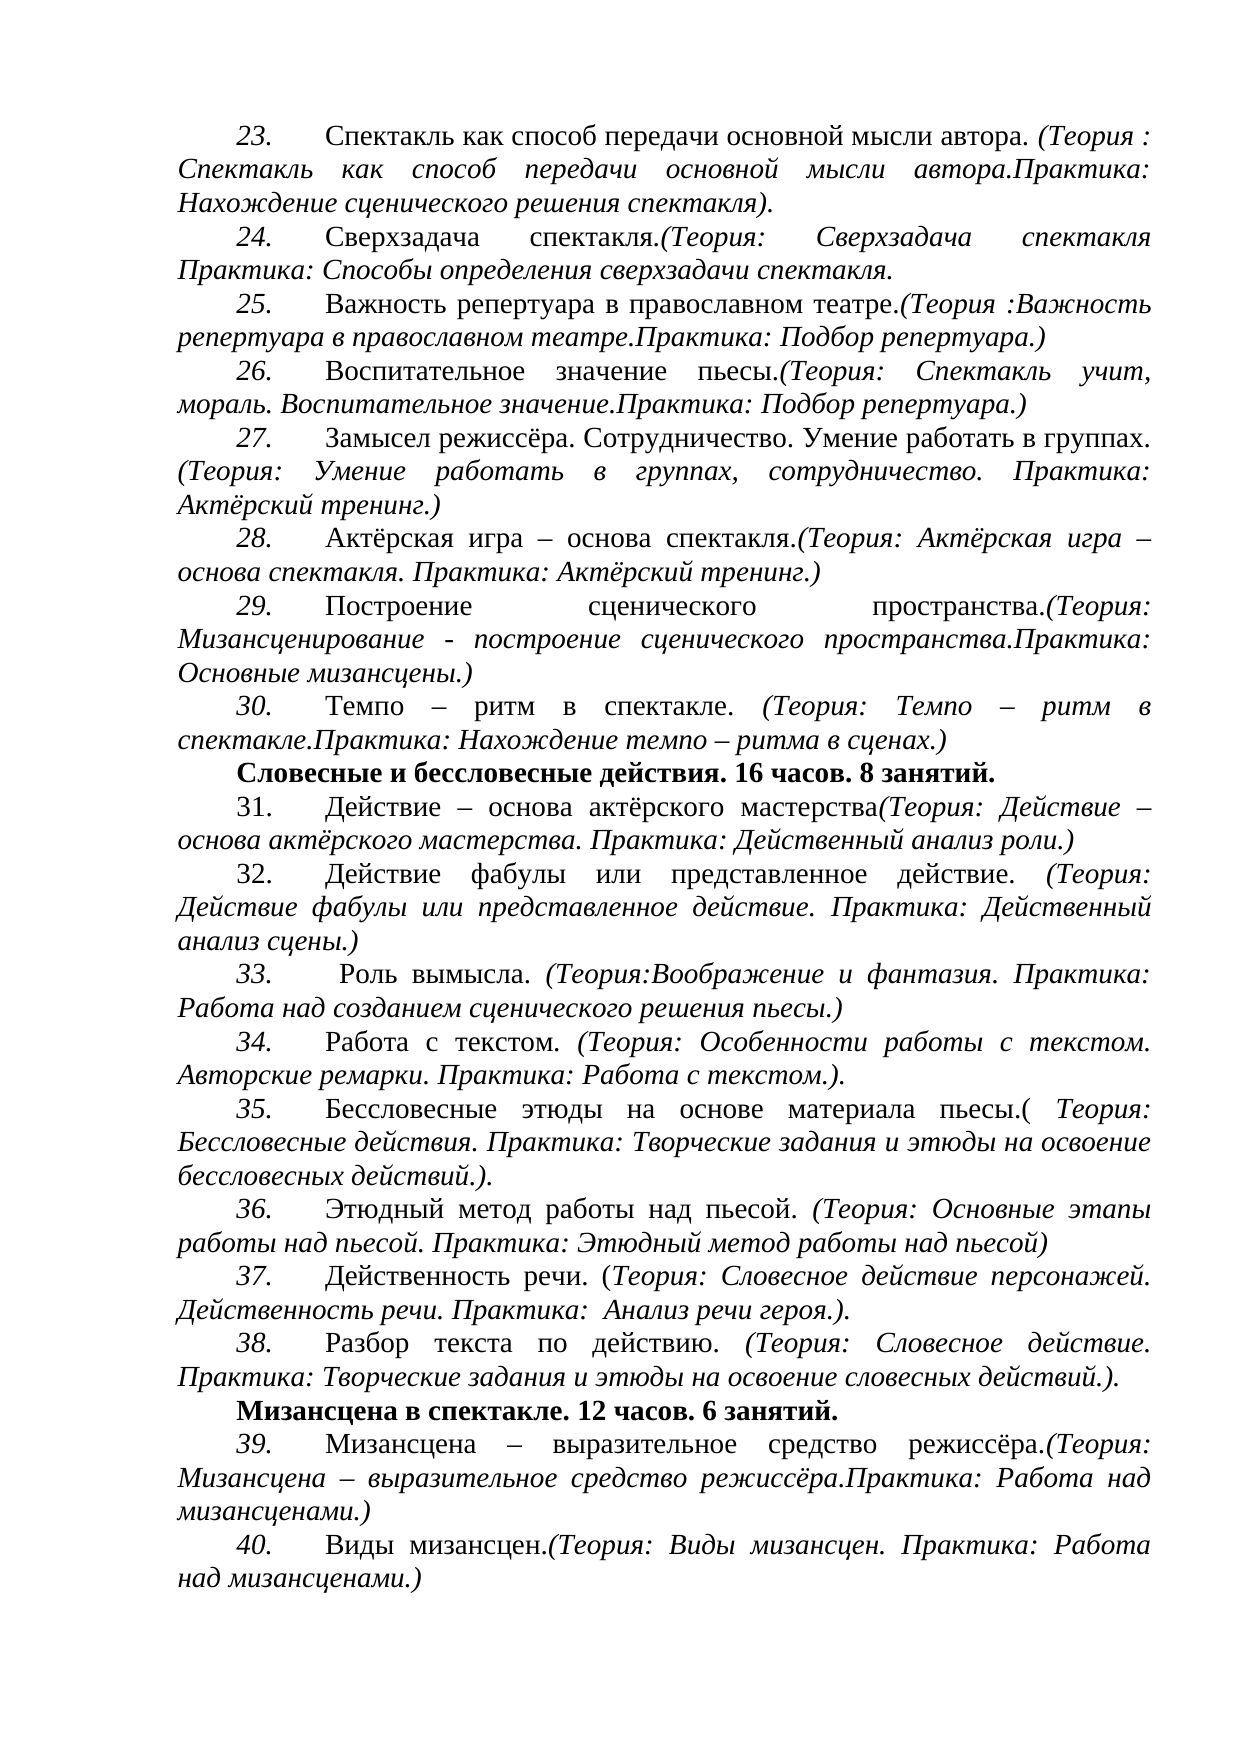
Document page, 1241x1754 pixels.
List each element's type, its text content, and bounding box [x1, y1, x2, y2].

list Виды мизансцен.(Теория: Виды мизансцен. Практика: Работа над мизансценами.) [177, 1527, 1152, 1594]
list Сверхзадача спектакля.(Теория: Сверхзадача спектакля Практика: Способы определения сверхзадачи спектакля. [177, 219, 1152, 286]
list Построение сценического пространства.(Теория: Мизансценирование - построение сценического пространства.Практика: Основные мизансцены.) [177, 588, 1152, 688]
list Актёрская игра – основа спектакля.(Теория: Актёрская игра – основа спектакля. Практика: Актёрский тренинг.) [177, 521, 1152, 588]
list Разбор текста по действию. (Теория: Словесное действие. Практика: Творческие задания и этюды на освоение словесных действий.). [177, 1326, 1152, 1393]
list Темпо – ритм в спектакле. (Теория: Темпо – ритм в спектакле.Практика: Нахождение темпо – ритма в сценах.) [177, 688, 1152, 755]
list Роль вымысла. (Теория:Воображение и фантазия. Практика: Работа над созданием сценического решения пьесы.) [177, 957, 1152, 1024]
list Работа с текстом. (Теория: Особенности работы с текстом. Авторские ремарки. Практика: Работа с текстом.). [177, 1024, 1152, 1091]
list Действие – основа актёрского мастерства(Теория: Действие – основа актёрского мастерства. Практика: Действенный анализ роли.) [177, 789, 1152, 856]
text Словесные и бессловесные действия. 16 часов. 8 занятий. [177, 755, 1152, 789]
list Бессловесные этюды на основе материала пьесы.( Теория: Бессловесные действия. Практика: Творческие задания и этюды на освоение бессловесных действий.). [177, 1091, 1152, 1191]
list Мизансцена – выразительное средство режиссёра.(Теория: Мизансцена – выразительное средство режиссёра.Практика: Работа над мизансценами.) [177, 1426, 1152, 1527]
list Этюдный метод работы над пьесой. (Теория: Основные этапы работы над пьесой. Практика: Этюдный метод работы над пьесой) [177, 1191, 1152, 1258]
list Замысел режиссёра. Сотрудничество. Умение работать в группах.(Теория: Умение работать в группах, сотрудничество. Практика: Актёрский тренинг.) [177, 420, 1152, 521]
text Мизансцена в спектакле. 12 часов. 6 занятий. [177, 1393, 1152, 1426]
list Действие фабулы или представленное действие. (Теория: Действие фабулы или представленное действие. Практика: Действенный анализ сцены.) [177, 856, 1152, 957]
list Спектакль как способ передачи основной мысли автора. (Теория : Спектакль как способ передачи основной мысли автора.Практика: Нахождение сценического решения спектакля). [177, 118, 1152, 219]
list Действенность речи. (Теория: Словесное действие персонажей. Действенность речи. Практика: Анализ речи героя.). [177, 1258, 1152, 1326]
list Важность репертуара в православном театре.(Теория :Важность репертуара в православном театре.Практика: Подбор репертуара.) [177, 286, 1152, 353]
list Воспитательное значение пьесы.(Теория: Спектакль учит, мораль. Воспитательное значение.Практика: Подбор репертуара.) [177, 353, 1152, 420]
